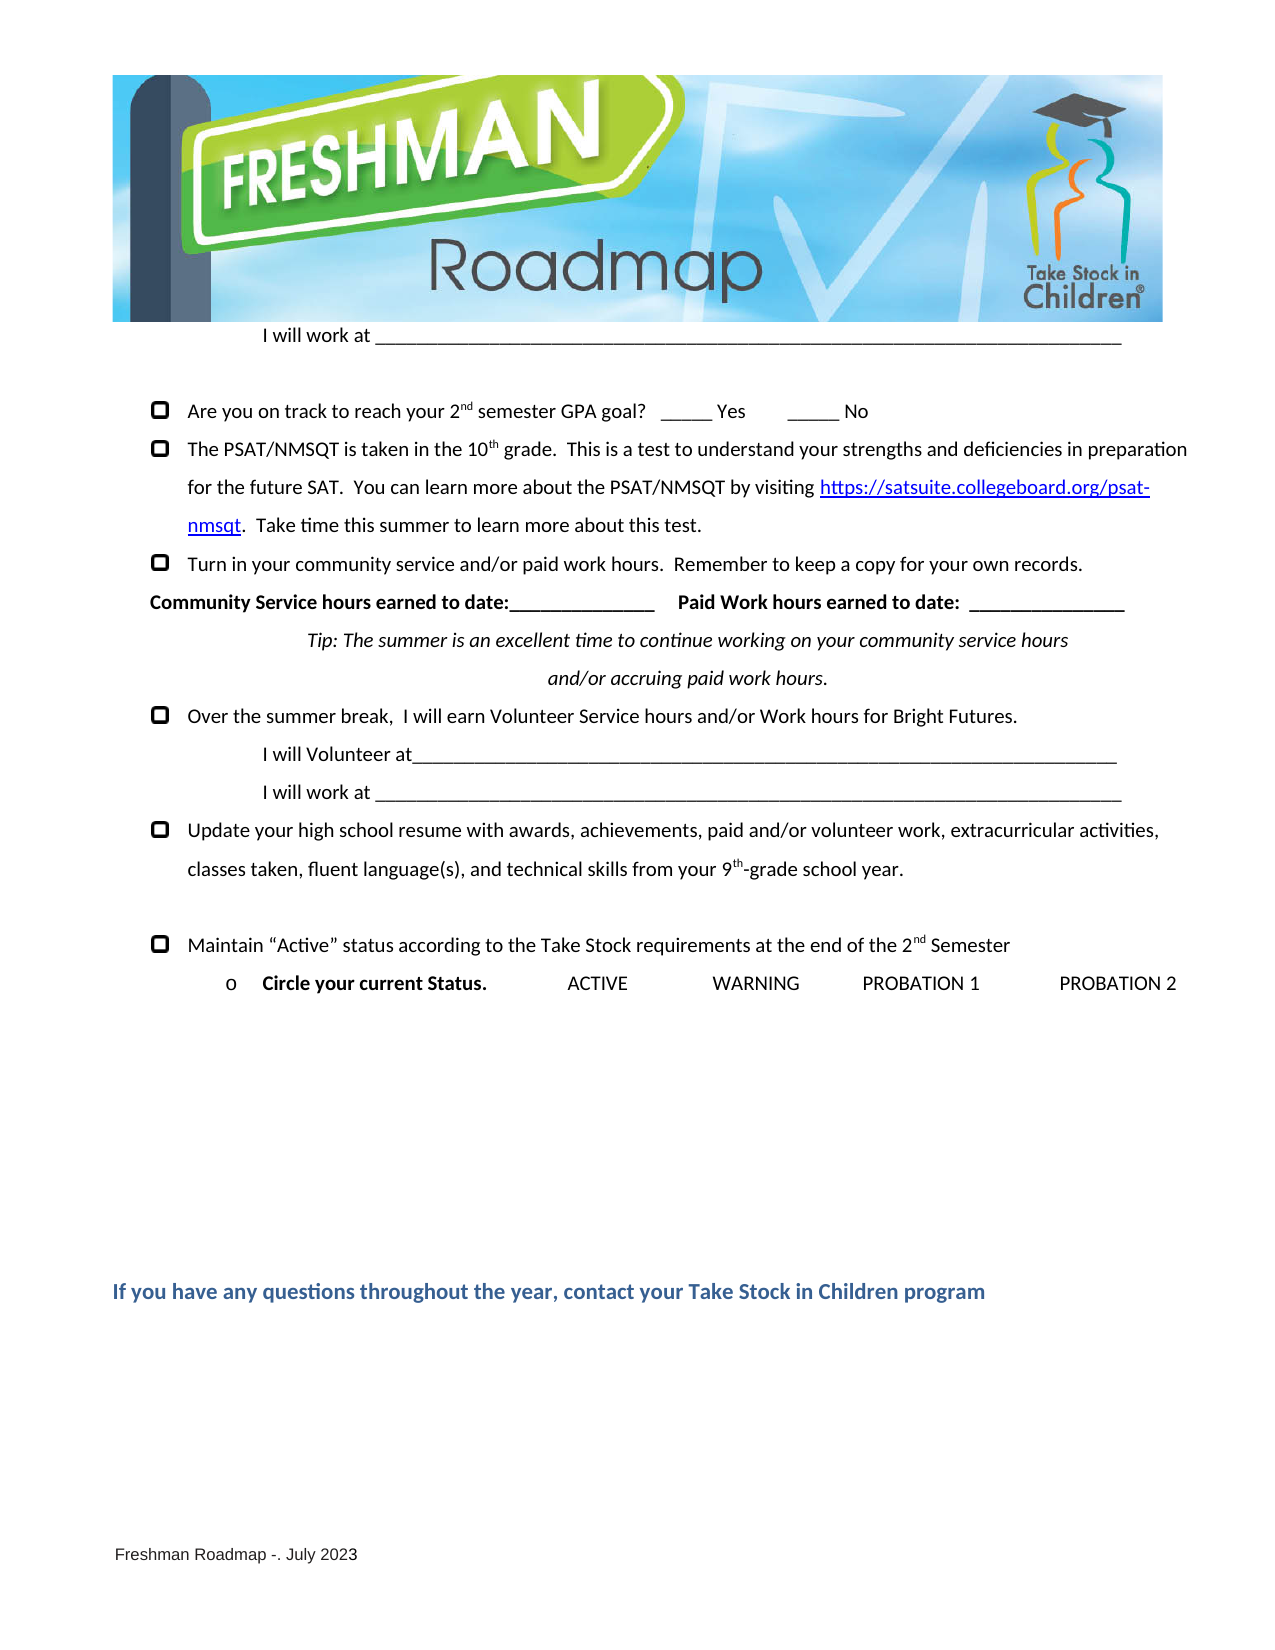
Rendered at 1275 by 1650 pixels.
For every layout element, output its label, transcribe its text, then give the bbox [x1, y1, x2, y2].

list Maintain “Active” status according to the Take Stock requirements at the end of the 2nd Semester [150, 932, 1191, 957]
picture [151, 706, 169, 724]
list I will Volunteer at____________________________________________________________________ [187, 741, 1191, 767]
picture [151, 821, 169, 838]
list I will work at ________________________________________________________________________ [187, 779, 1191, 805]
list Turn in your community service and/or paid work hours. Remember to keep a copy for your own records. [150, 551, 1191, 576]
text If you have any questions throughout the year, contact your Take Stock in Children program [112, 1277, 1191, 1346]
picture [151, 935, 169, 953]
list Over the summer break, I will earn Volunteer Service hours and/or Work hours for Bright Futures. [150, 703, 1191, 729]
list Tip: The summer is an excellent time to continue working on your community service hours [187, 627, 1191, 652]
picture [151, 554, 169, 571]
list The PSAT/NMSQT is taken in the 10th grade. This is a test to understand your strengths and deficiencies in preparation for the future SAT. You can learn more about the PSAT/NMSQT by visiting https://satsuite.collegeboard.org/psat-nmsqt. Take time this summer to learn more about this test. [150, 436, 1191, 538]
list Circle your current Status. ACTIVE WARNING PROBATION 1 PROBATION 2 [225, 970, 1191, 997]
list and/or accruing paid work hours. [187, 665, 1191, 691]
picture [112, 75, 1163, 322]
list Community Service hours earned to date:______________ Paid Work hours earned to date: _______________ [150, 589, 1191, 614]
picture [151, 401, 169, 419]
list Are you on track to reach your 2nd semester GPA goal? _____ Yes _____ No [150, 398, 1191, 424]
list Update your high school resume with awards, achievements, paid and/or volunteer work, extracurricular activities, classes taken, fluent language(s), and technical skills from your 9th-grade school year. [150, 818, 1191, 881]
list I will work at ________________________________________________________________________ [187, 322, 1191, 347]
picture [151, 440, 169, 457]
